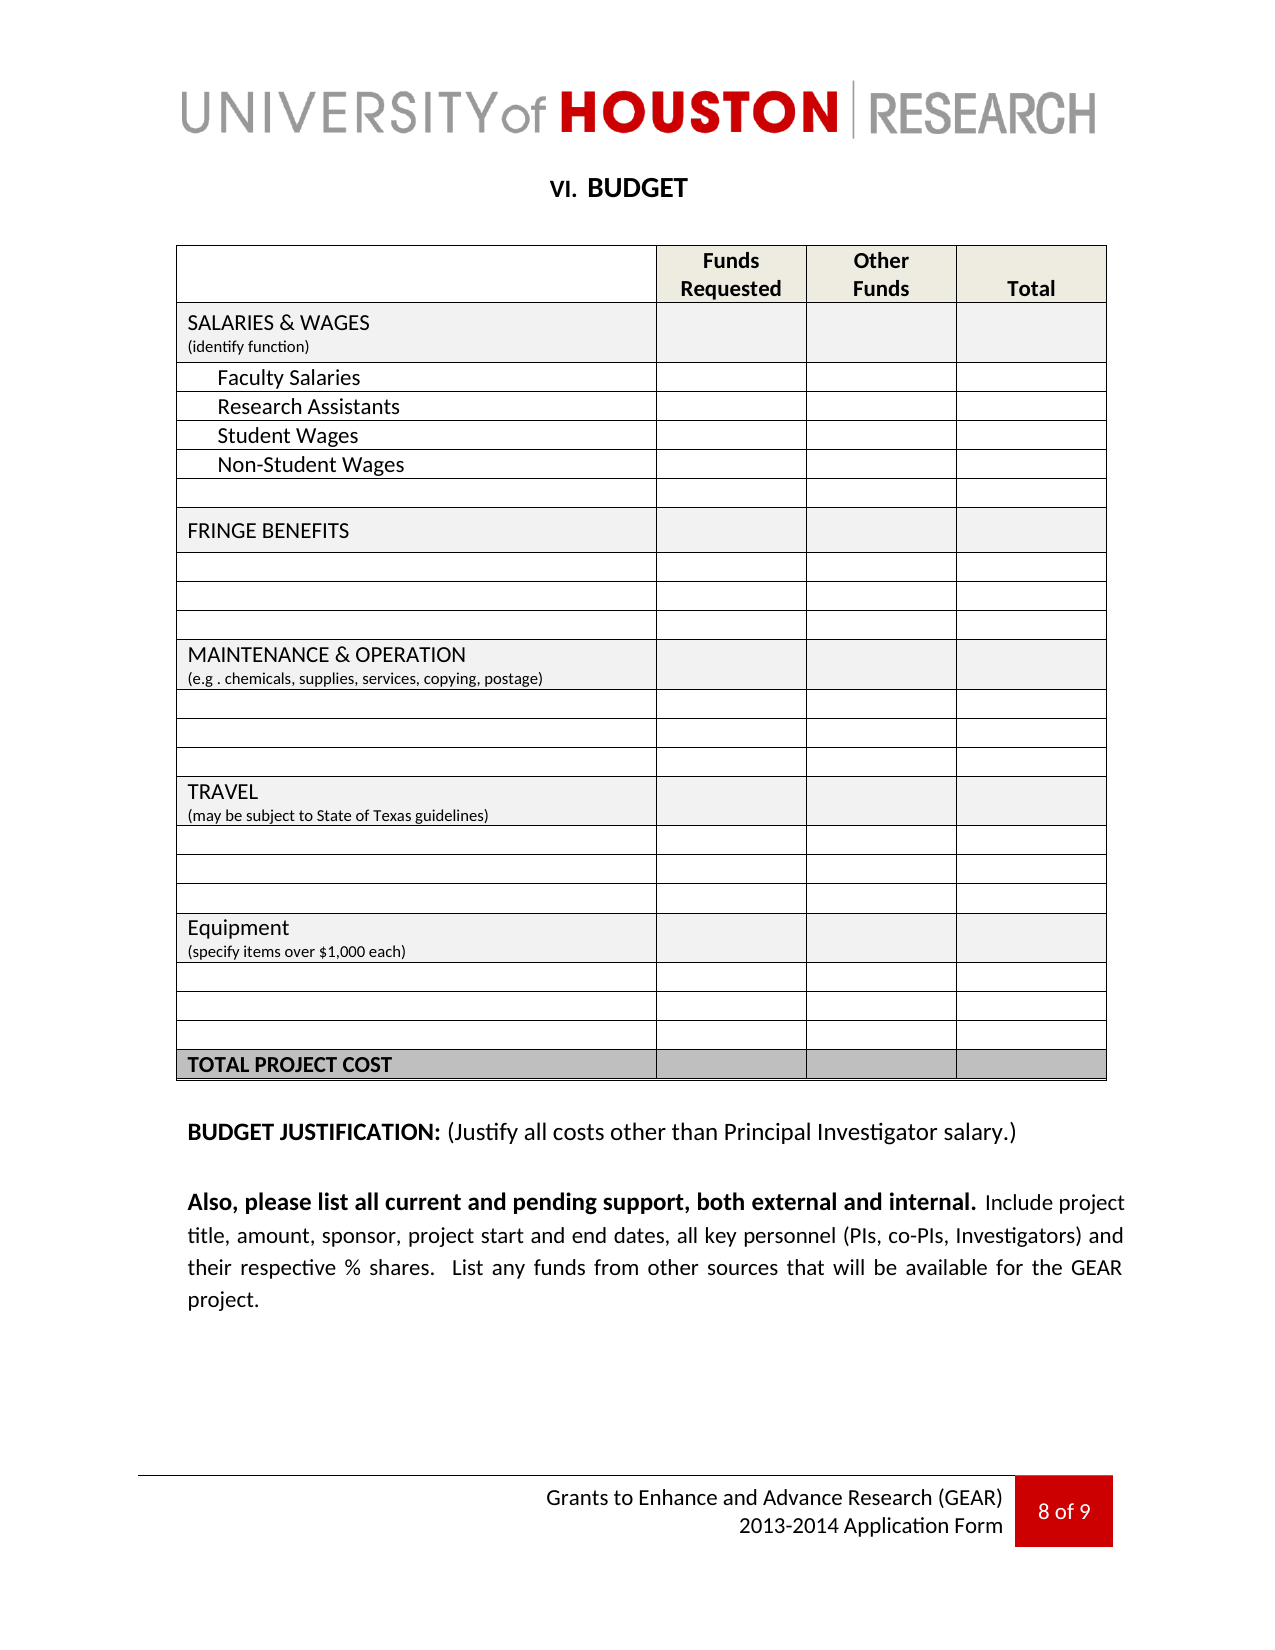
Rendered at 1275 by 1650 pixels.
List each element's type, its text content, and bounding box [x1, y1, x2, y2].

table_cell [657, 777, 806, 825]
table_cell [957, 719, 1106, 747]
table_header Funds Requested [657, 246, 806, 302]
table_cell [657, 884, 806, 912]
table_cell Non-Student Wages [177, 450, 656, 478]
table_cell [657, 690, 806, 718]
table_cell Faculty Salaries [177, 363, 656, 391]
table_cell [177, 992, 656, 1020]
table_cell [657, 914, 806, 962]
table_cell [177, 553, 656, 581]
table_cell [957, 826, 1106, 854]
table_cell [957, 611, 1106, 639]
table_cell [957, 582, 1106, 610]
table_cell [807, 421, 956, 449]
table_cell [177, 719, 656, 747]
table_cell [957, 553, 1106, 581]
table_cell [957, 479, 1106, 507]
table_cell [177, 826, 656, 854]
table_cell [807, 450, 956, 478]
table_cell [177, 479, 656, 507]
table_cell [657, 719, 806, 747]
table_header [177, 246, 656, 302]
table_cell [177, 1021, 656, 1049]
table_cell [957, 748, 1106, 776]
table_cell [807, 719, 956, 747]
table_cell [807, 777, 956, 825]
table_cell [957, 1050, 1106, 1078]
table_header Other Funds [807, 246, 956, 302]
table_cell MAINTENANCE & OPERATION (e.g . chemicals, supplies, services, copying, postage) [177, 640, 656, 689]
table_cell [657, 479, 806, 507]
table_cell [657, 582, 806, 610]
table_cell [657, 963, 806, 991]
table_cell [657, 826, 806, 854]
table_cell [657, 421, 806, 449]
table_cell [657, 748, 806, 776]
table_cell [807, 553, 956, 581]
table_cell [807, 1021, 956, 1049]
table_cell [807, 992, 956, 1020]
table_cell [957, 1021, 1106, 1049]
table_cell [807, 748, 956, 776]
table_cell [177, 582, 656, 610]
table_cell [957, 392, 1106, 420]
table_cell [657, 640, 806, 689]
table_cell [957, 508, 1106, 552]
table_cell [807, 640, 956, 689]
table_cell [177, 690, 656, 718]
table_cell [957, 914, 1106, 962]
table_cell [807, 826, 956, 854]
table_cell [657, 392, 806, 420]
table_cell [807, 855, 956, 883]
table_cell [657, 553, 806, 581]
table_cell [807, 914, 956, 962]
table_cell [657, 450, 806, 478]
table_cell [807, 690, 956, 718]
table_cell [807, 1050, 956, 1078]
table_cell [807, 508, 956, 552]
table_cell [807, 884, 956, 912]
table_cell [807, 303, 956, 362]
table_cell [177, 963, 656, 991]
table_cell [807, 363, 956, 391]
table_cell [957, 640, 1106, 689]
text BUDGET JUSTIFICATION: (Justify all costs other than Principal Investigator salary.) [187, 1116, 1125, 1147]
table_cell [657, 611, 806, 639]
table_cell [807, 392, 956, 420]
table_cell [807, 479, 956, 507]
table_cell [807, 963, 956, 991]
table_cell [957, 421, 1106, 449]
table_cell [657, 1050, 806, 1078]
table_cell [957, 855, 1106, 883]
table_cell Student Wages [177, 421, 656, 449]
table_cell [957, 363, 1106, 391]
table_cell TRAVEL (may be subject to State of Texas guidelines) [177, 777, 656, 825]
table_cell FRINGE BENEFITS [177, 508, 656, 552]
table_cell [957, 963, 1106, 991]
table_cell SALARIES & WAGES (identify function) [177, 303, 656, 362]
table_cell [657, 303, 806, 362]
table_cell [177, 884, 656, 912]
table_cell [807, 611, 956, 639]
table_cell [957, 303, 1106, 362]
table_cell [657, 1021, 806, 1049]
table_cell [957, 690, 1106, 718]
table_cell [957, 450, 1106, 478]
table_cell [657, 508, 806, 552]
table_cell [807, 582, 956, 610]
table_header Total [957, 246, 1106, 302]
picture [174, 75, 1101, 147]
text Also, please list all current and pending support, both external and internal. Include project title, amount, sponsor, project start and end dates, all key personnel (PIs, co-PIs, Investigators) and their respective % shares. List any funds from other sources that will be available for the GEAR project. [187, 1186, 1125, 1313]
table_cell [657, 363, 806, 391]
table_cell Equipment (specify items over $1,000 each) [177, 914, 656, 962]
table_cell [177, 748, 656, 776]
table_cell Research Assistants [177, 392, 656, 420]
table_cell [957, 777, 1106, 825]
table_cell [177, 855, 656, 883]
table_cell [657, 992, 806, 1020]
table_cell [957, 884, 1106, 912]
table_cell [177, 611, 656, 639]
table_cell [657, 855, 806, 883]
list BUDGET [112, 169, 1125, 204]
table_cell [957, 992, 1106, 1020]
table_cell TOTAL PROJECT COST [177, 1050, 656, 1078]
